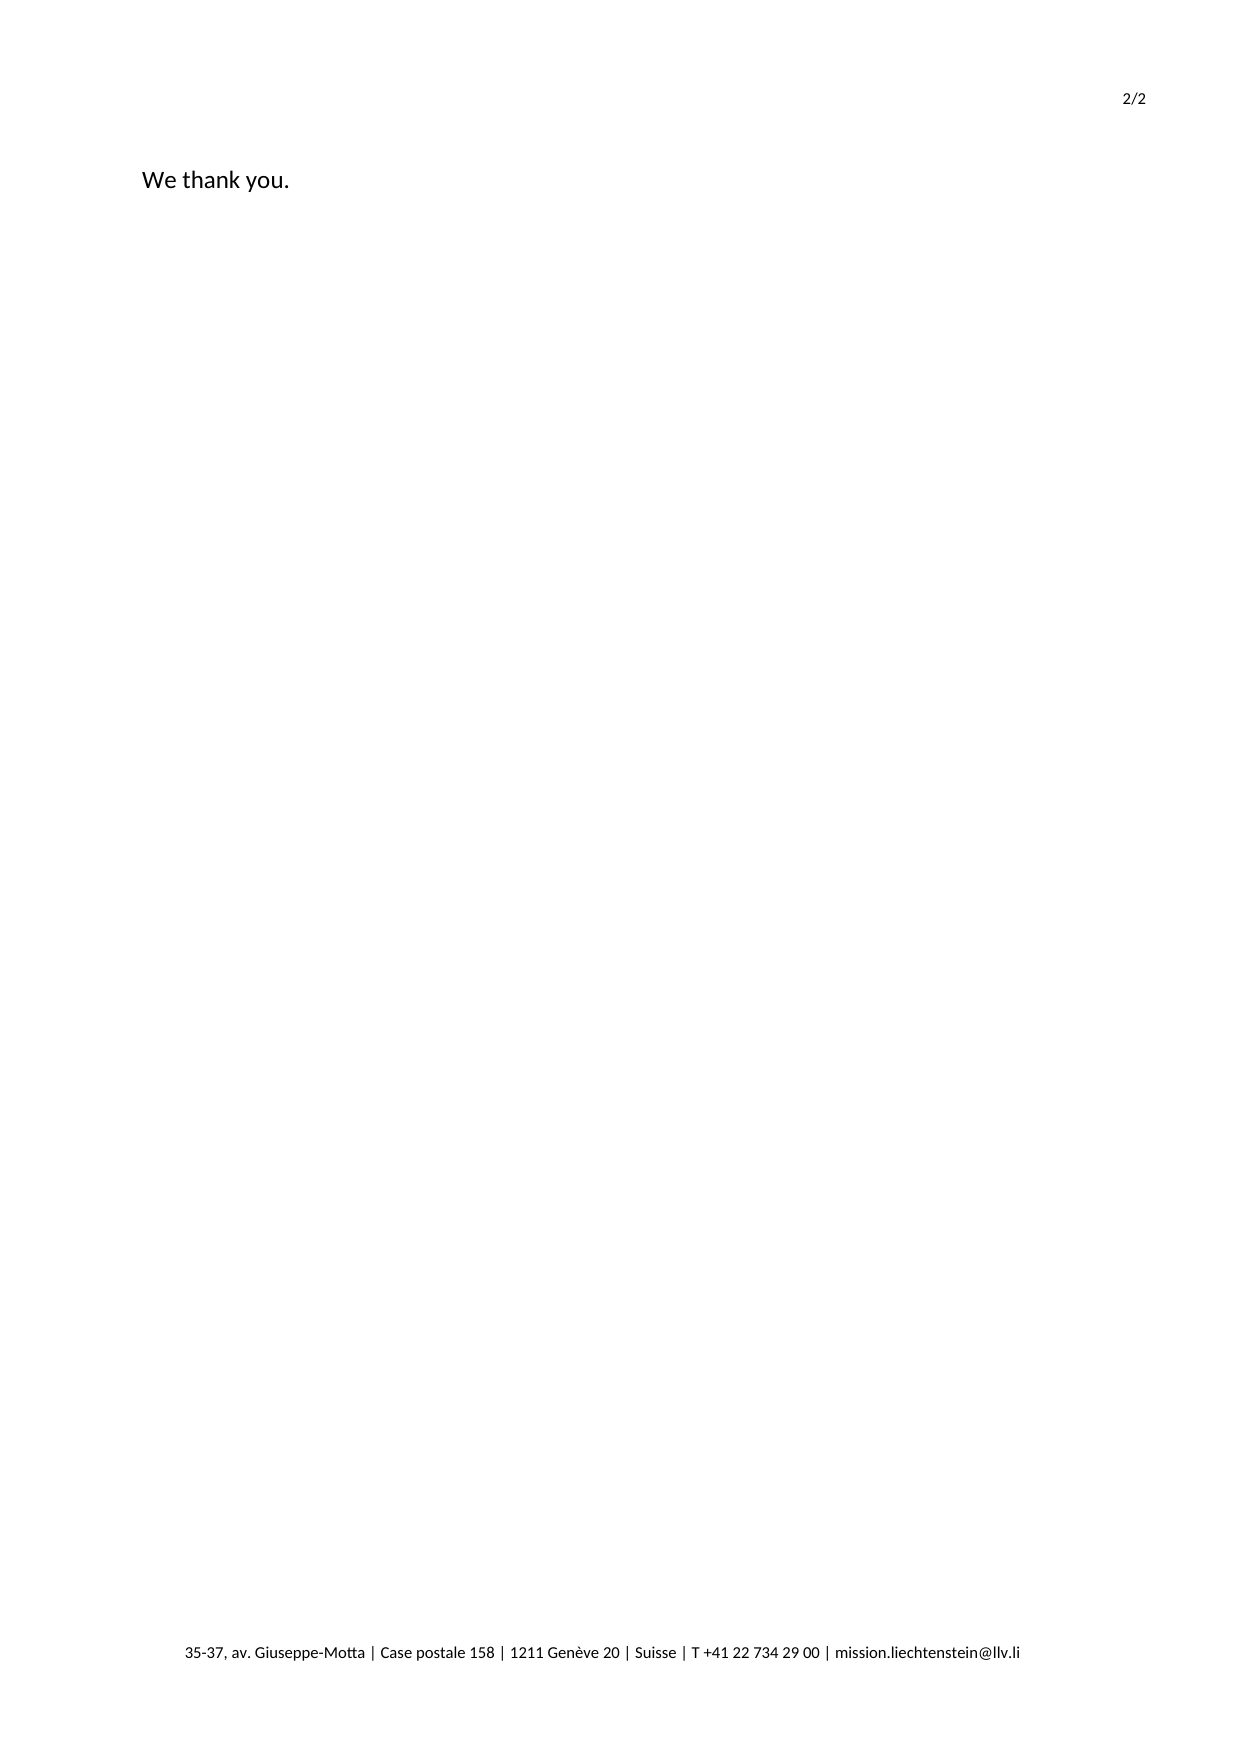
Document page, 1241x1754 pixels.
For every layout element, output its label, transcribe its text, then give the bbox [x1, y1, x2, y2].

text We thank you. [142, 164, 1063, 194]
